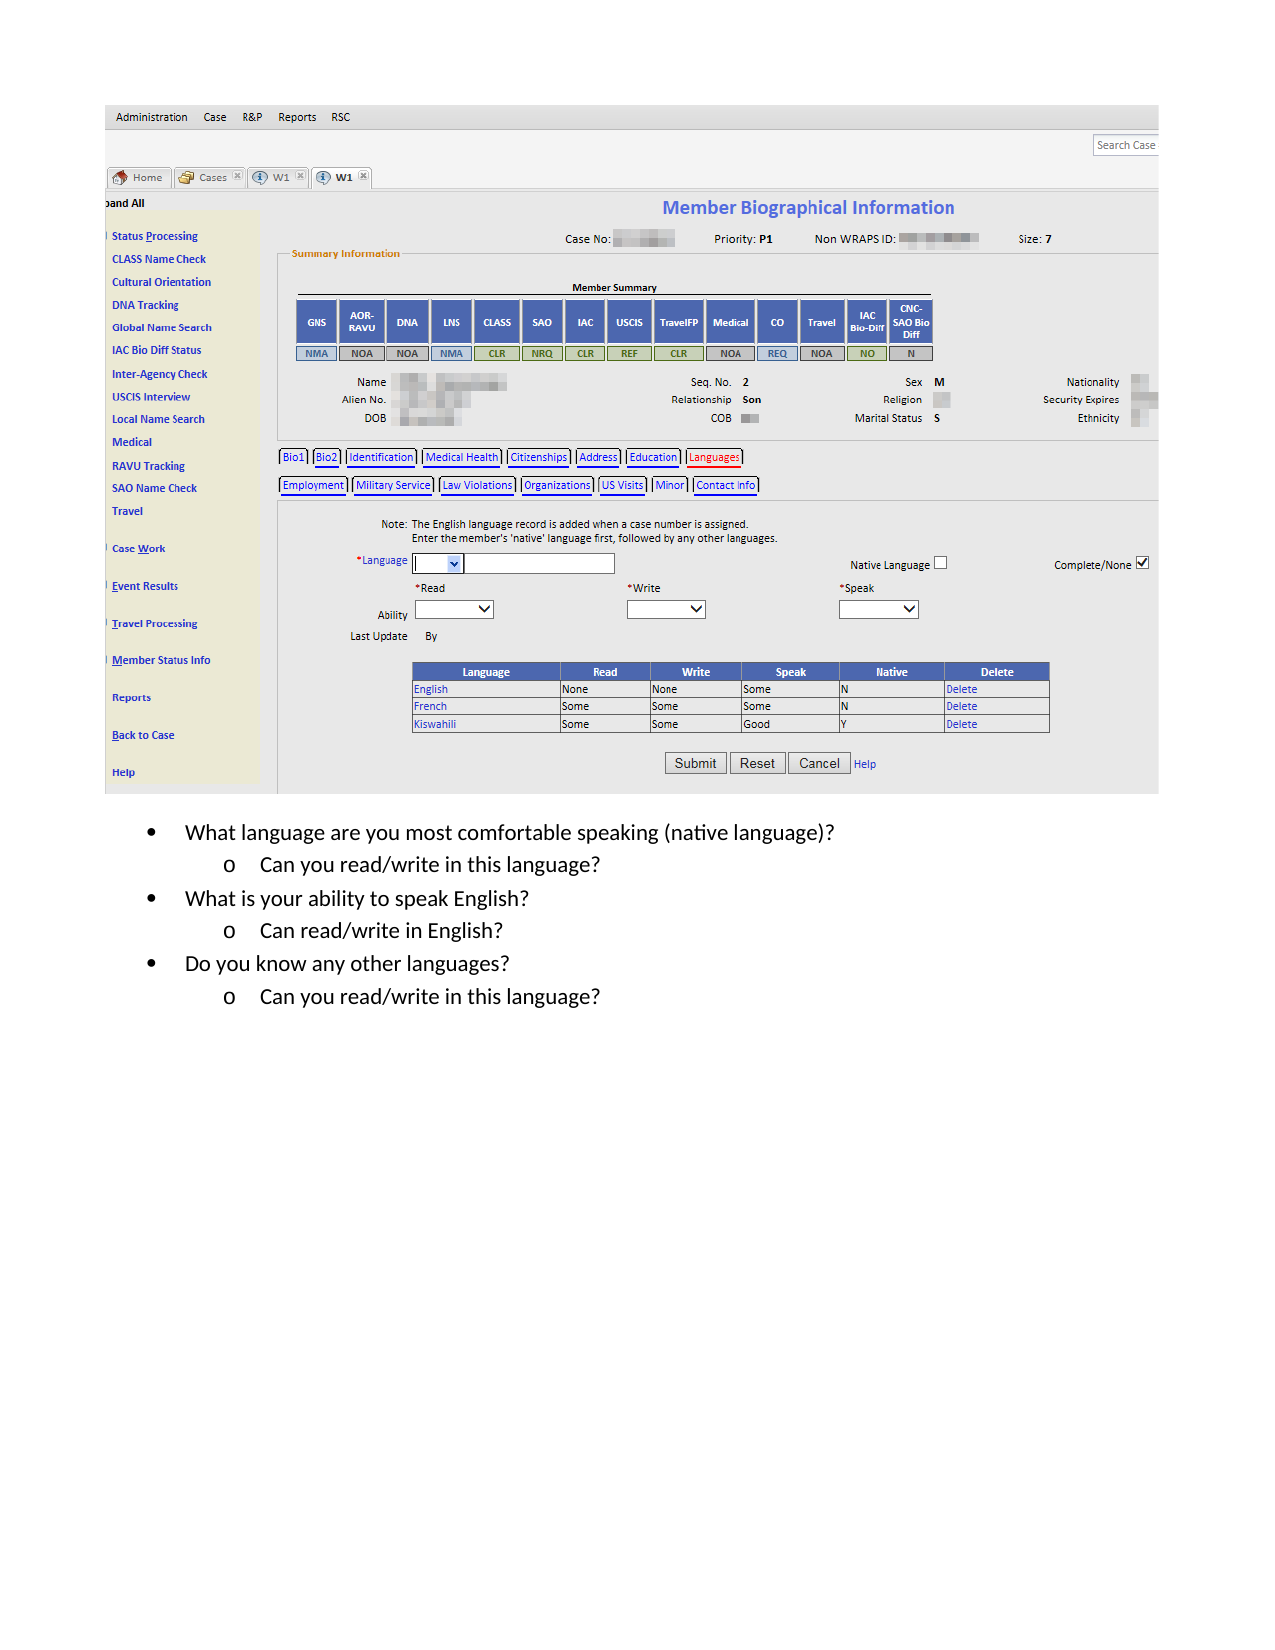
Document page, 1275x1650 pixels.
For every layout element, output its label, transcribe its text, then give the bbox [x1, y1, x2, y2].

list What is your ability to speak English? [147, 884, 1170, 912]
list Can you read/write in this language? [222, 982, 1170, 1011]
list Do you know any other languages? [147, 949, 1170, 978]
list Can read/write in English? [222, 916, 1170, 945]
list Can you read/write in this language? [222, 850, 1170, 879]
picture [105, 105, 1159, 794]
list What language are you most comfortable speaking (native language)? [147, 818, 1170, 846]
